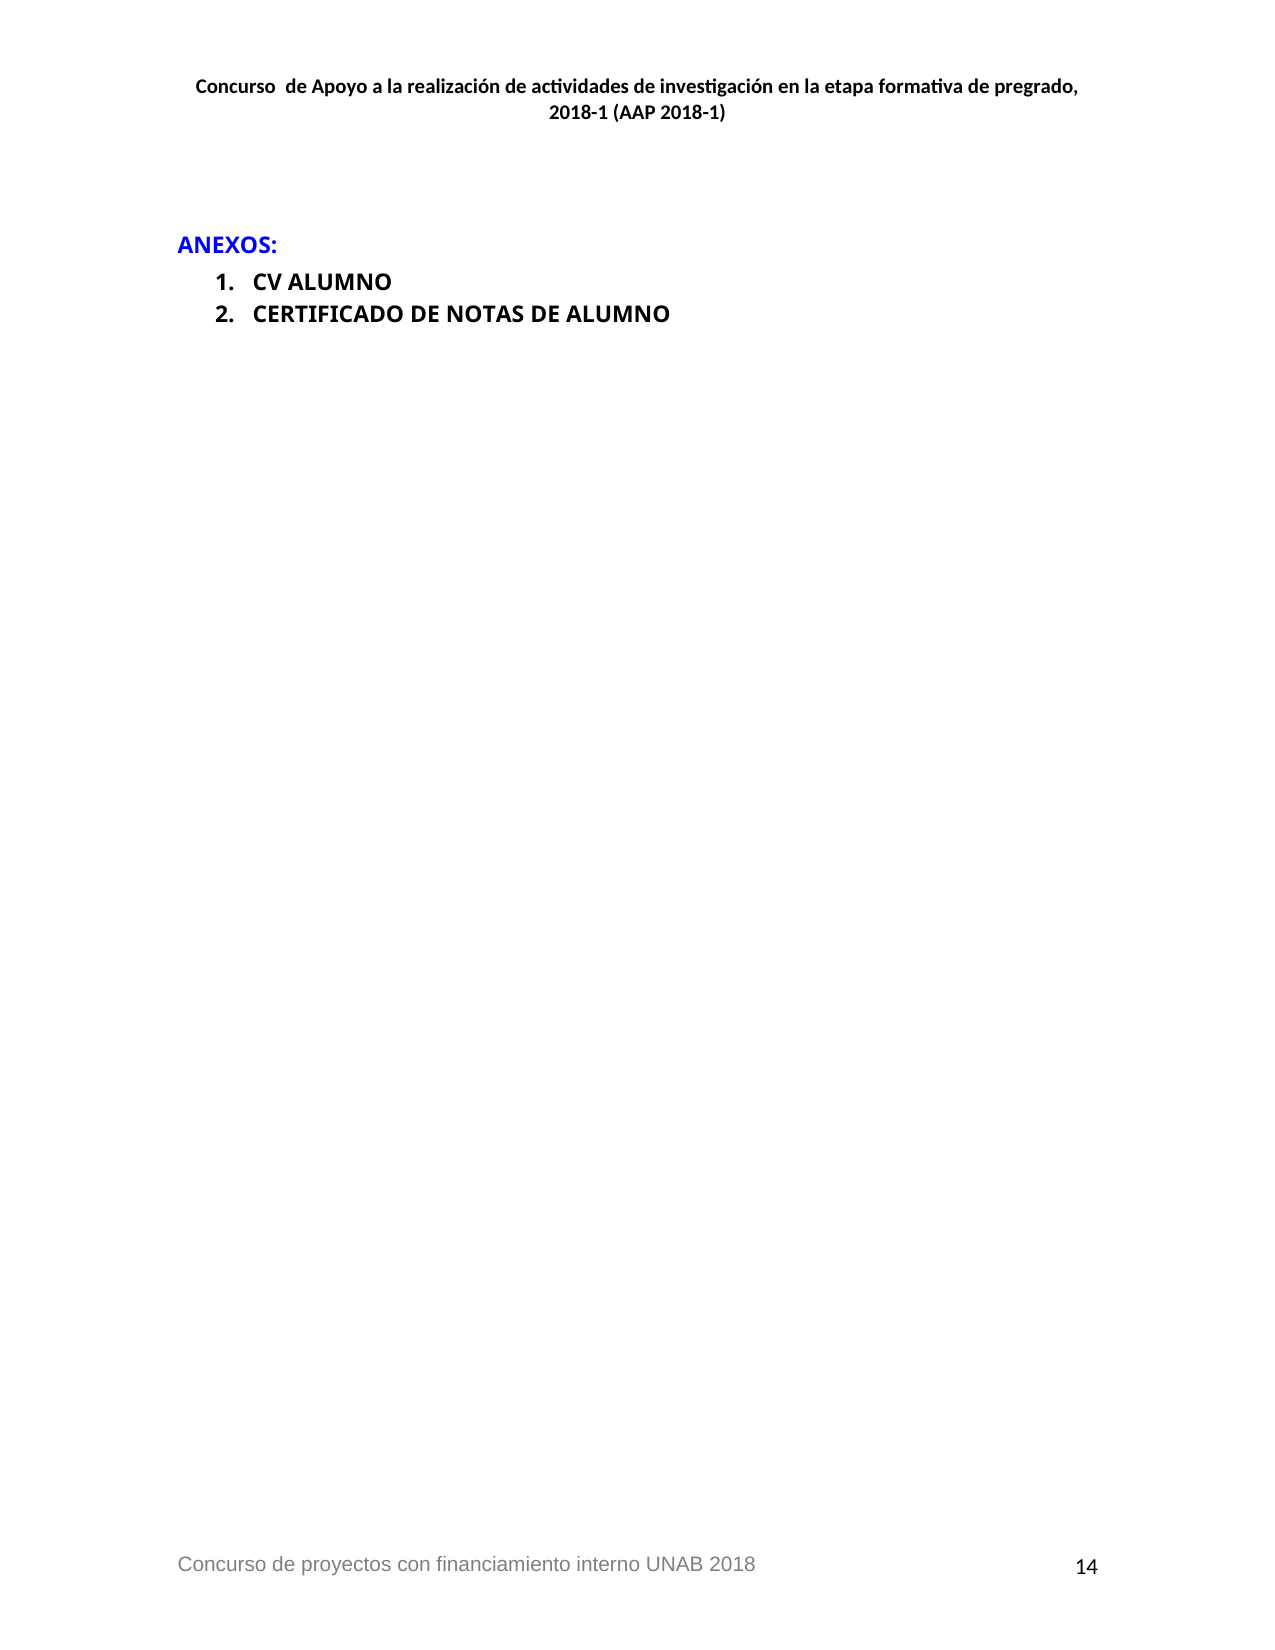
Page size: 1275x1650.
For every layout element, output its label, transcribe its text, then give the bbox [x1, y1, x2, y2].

text ANEXOS: [177, 229, 1053, 260]
list CV ALUMNO [215, 266, 1053, 298]
list CERTIFICADO DE NOTAS DE ALUMNO [215, 298, 1053, 329]
